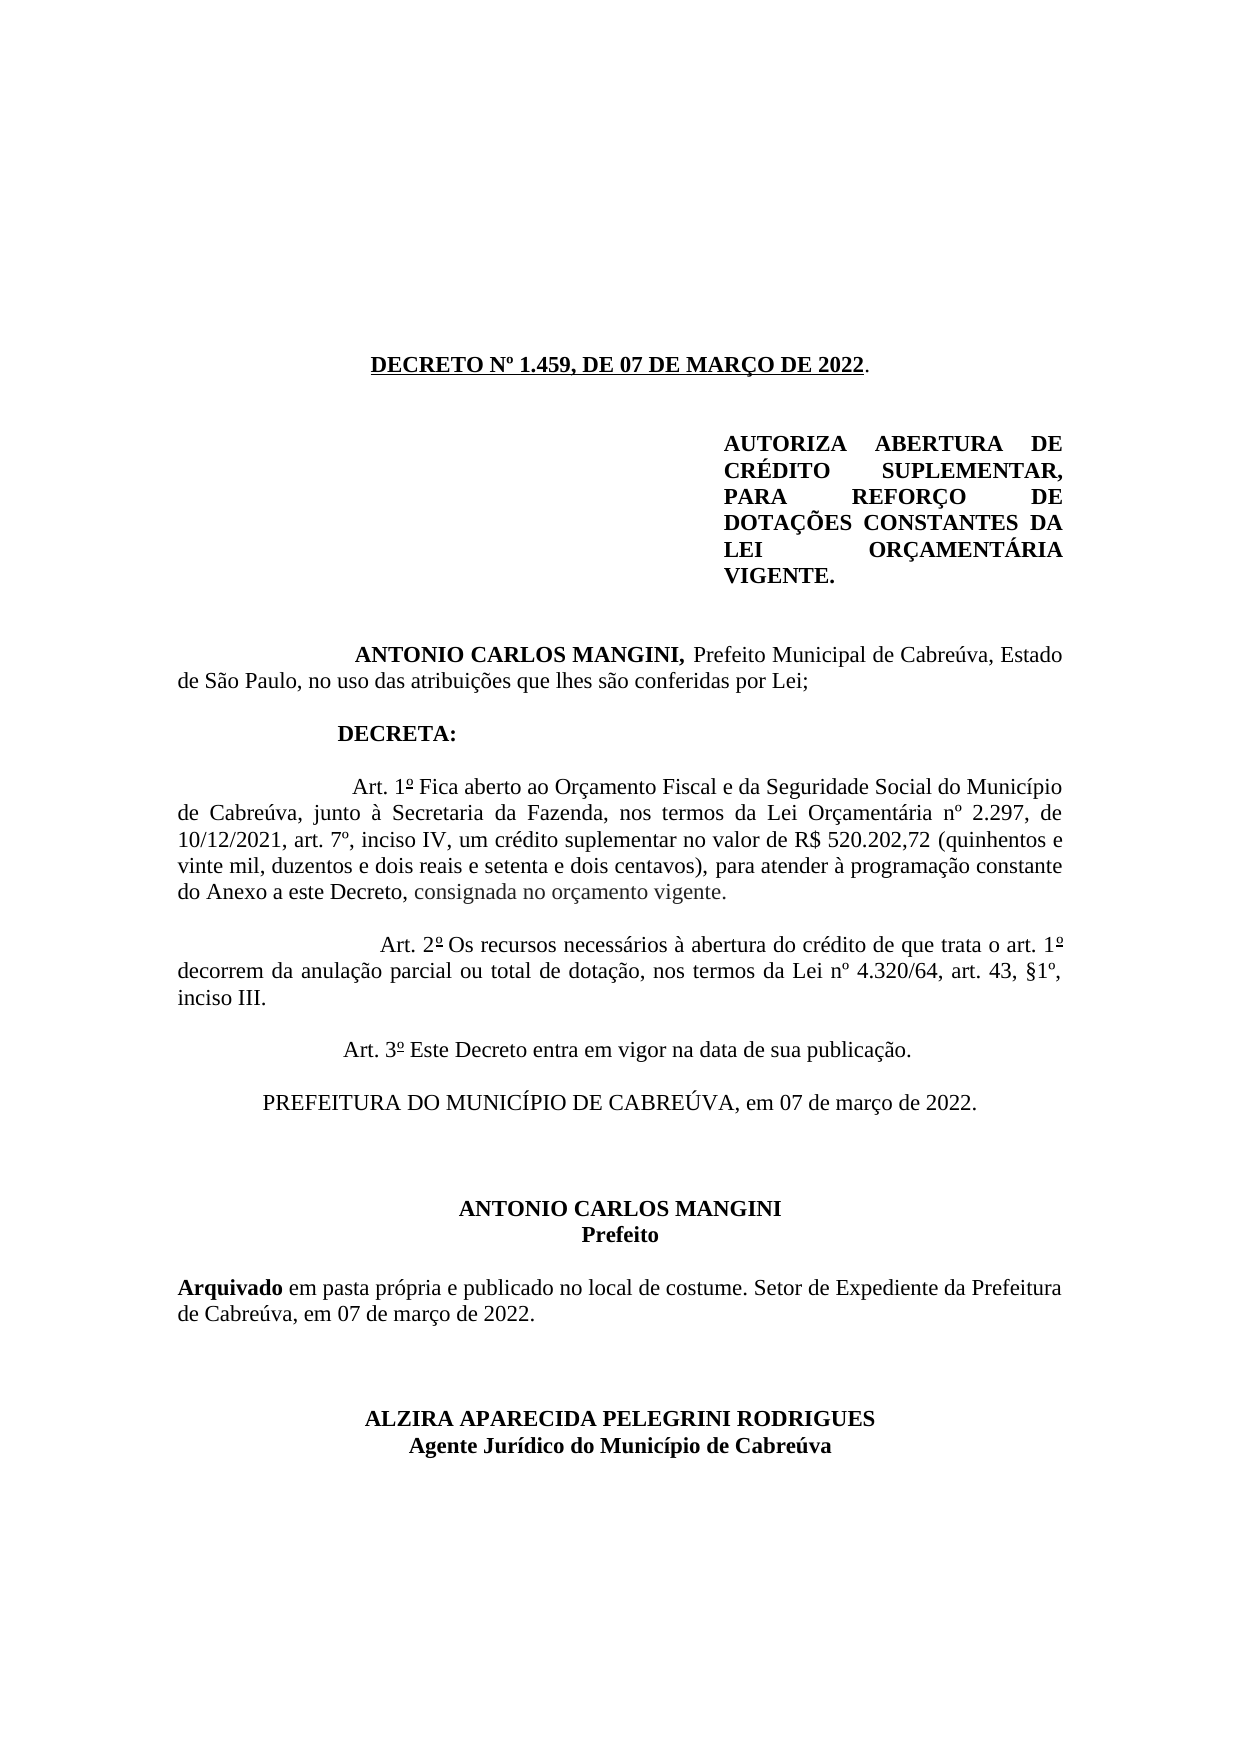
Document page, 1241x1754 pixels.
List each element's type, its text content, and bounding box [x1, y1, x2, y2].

text DECRETA: [177, 720, 1063, 747]
text Art. 2º Os recursos necessários à abertura do crédito de que trata o art. 1º decorrem da anulação parcial ou total de dotação, nos termos da Lei nº 4.320/64, art. 43, §1º, inciso III. [177, 931, 1063, 1010]
text AUTORIZA ABERTURA DE CRÉDITO SUPLEMENTAR, PARA REFORÇO DE DOTAÇÕES CONSTANTES DA LEI ORÇAMENTÁRIA VIGENTE. [723, 430, 1063, 588]
text Agente Jurídico do Município de Cabreúva [177, 1432, 1063, 1458]
text DECRETO Nº 1.459, DE 07 DE MARÇO DE 2022. [177, 351, 1063, 378]
text Art. 1º Fica aberto ao Orçamento Fiscal e da Seguridade Social do Município de Cabreúva, junto à Secretaria da Fazenda, nos termos da Lei Orçamentária nº 2.297, de 10/12/2021, art. 7º, inciso IV, um crédito suplementar no valor de R$ 520.202,72 (quinhentos e vinte mil, duzentos e dois reais e setenta e dois centavos), para atender à programação constante do Anexo a este Decreto, consignada no orçamento vigente. [177, 773, 1063, 905]
text PREFEITURA DO MUNICÍPIO DE CABREÚVA, em 07 de março de 2022. [177, 1089, 1063, 1116]
text Art. 3º Este Decreto entra em vigor na data de sua publicação. [177, 1036, 1063, 1063]
text Prefeito [177, 1221, 1063, 1247]
text ANTONIO CARLOS MANGINI [177, 1194, 1063, 1221]
text ALZIRA APARECIDA PELEGRINI RODRIGUES [177, 1405, 1063, 1432]
text ANTONIO CARLOS MANGINI, Prefeito Municipal de Cabreúva, Estado de São Paulo, no uso das atribuições que lhes são conferidas por Lei; [177, 641, 1063, 694]
text Arquivado em pasta própria e publicado no local de costume. Setor de Expediente da Prefeitura de Cabreúva, em 07 de março de 2022. [177, 1274, 1063, 1326]
